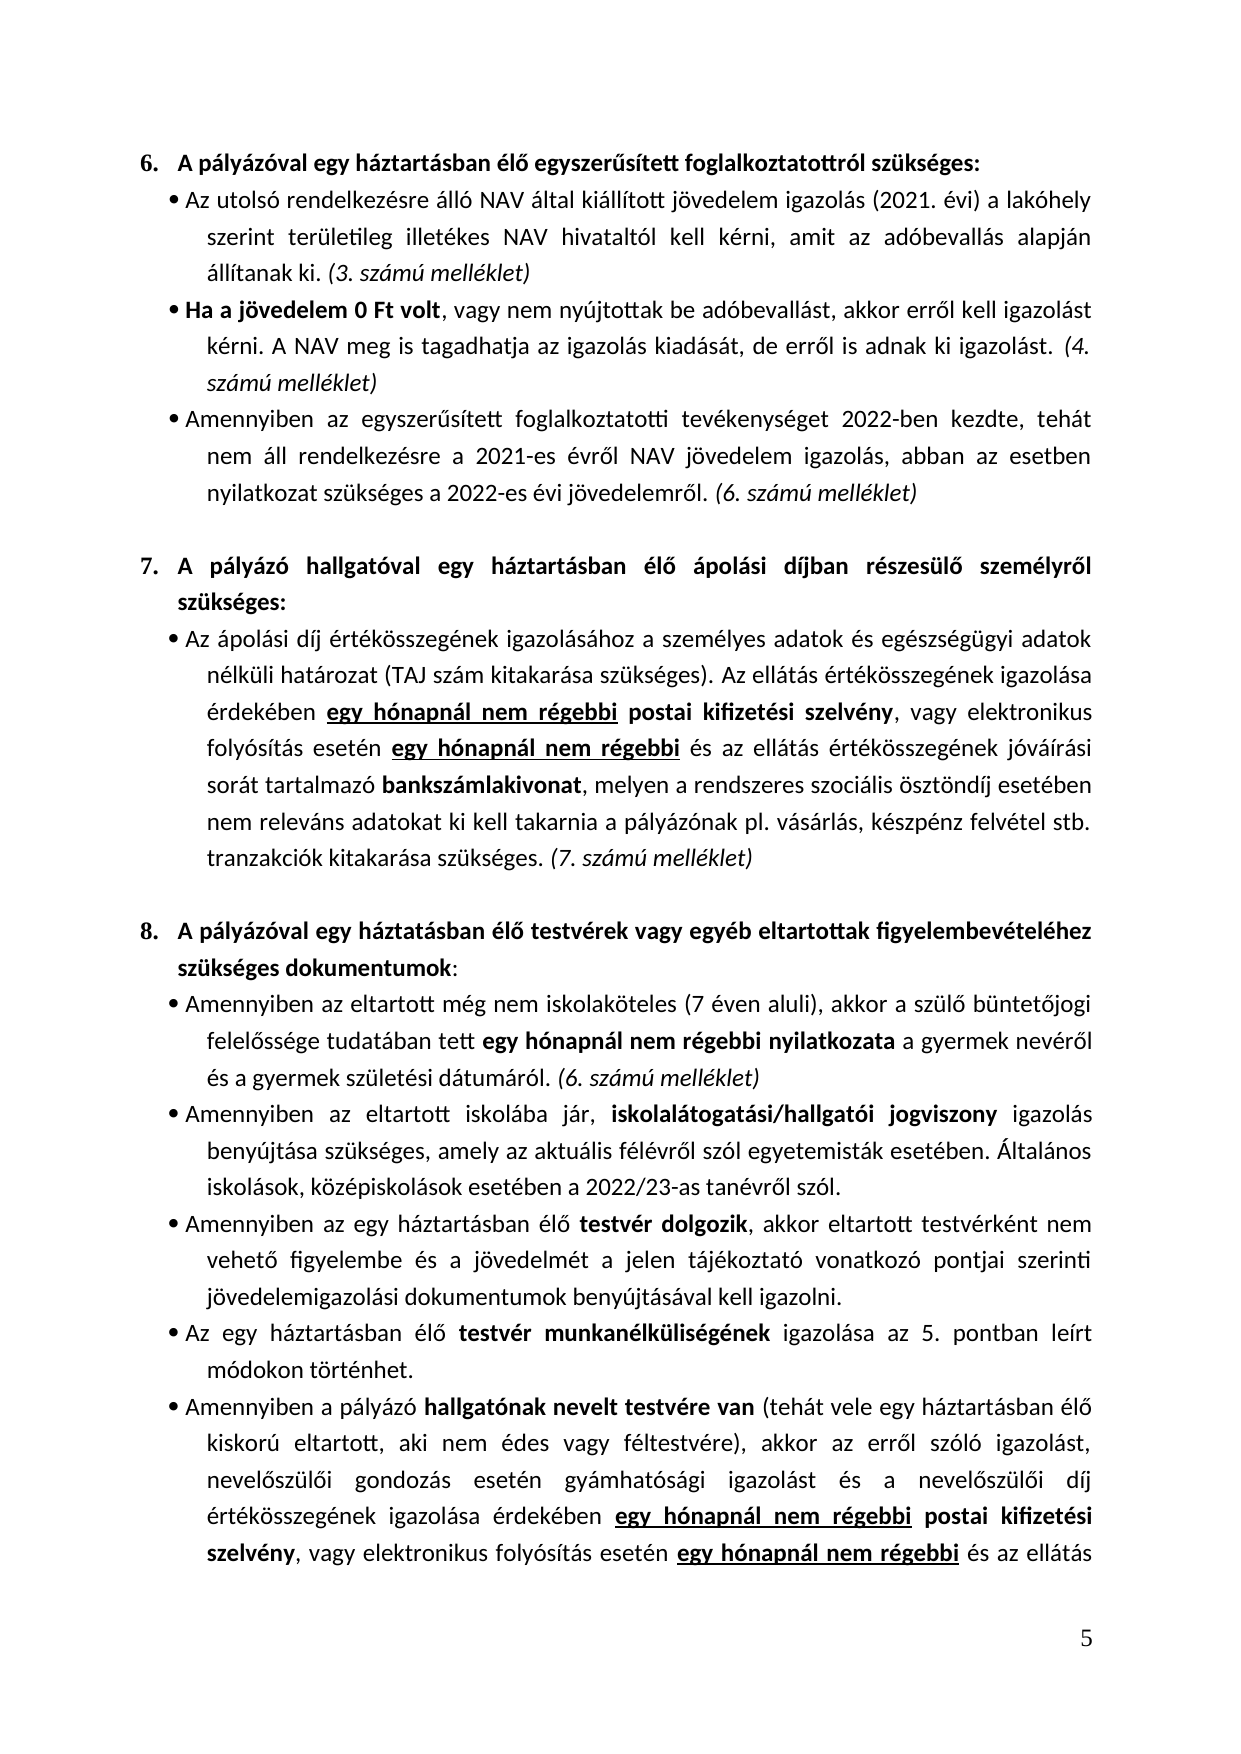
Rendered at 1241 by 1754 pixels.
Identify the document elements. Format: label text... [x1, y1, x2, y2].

list Ha a jövedelem 0 Ft volt, vagy nem nyújtottak be adóbevallást, akkor erről kell igazolást kérni. A NAV meg is tagadhatja az igazolás kiadását, de erről is adnak ki igazolást. (4. számú melléklet) [169, 294, 1093, 397]
list A pályázóval egy háztatásban élő testvérek vagy egyéb eltartottak figyelembevételéhez szükséges dokumentumok: [140, 915, 1093, 982]
list A pályázóval egy háztartásban élő egyszerűsített foglalkoztatottról szükséges: [140, 148, 1093, 178]
list Az ápolási díj értékösszegének igazolásához a személyes adatok és egészségügyi adatok nélküli határozat (TAJ szám kitakarása szükséges). Az ellátás értékösszegének igazolása érdekében egy hónapnál nem régebbi postai kifizetési szelvény, vagy elektronikus folyósítás esetén egy hónapnál nem régebbi és az ellátás értékösszegének jóváírási sorát tartalmazó bankszámlakivonat, melyen a rendszeres szociális ösztöndíj esetében nem releváns adatokat ki kell takarnia a pályázónak pl. vásárlás, készpénz felvétel stb. tranzakciók kitakarása szükséges. (7. számú melléklet) [169, 623, 1093, 873]
list Amennyiben az egy háztartásban élő testvér dolgozik, akkor eltartott testvérként nem vehető figyelembe és a jövedelmét a jelen tájékoztató vonatkozó pontjai szerinti jövedelemigazolási dokumentumok benyújtásával kell igazolni. [169, 1208, 1093, 1312]
list Amennyiben az eltartott még nem iskolaköteles (7 éven aluli), akkor a szülő büntetőjogi felelőssége tudatában tett egy hónapnál nem régebbi nyilatkozata a gyermek nevéről és a gyermek születési dátumáról. (6. számú melléklet) [169, 988, 1093, 1092]
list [169, 1391, 1093, 1567]
list Amennyiben az eltartott iskolába jár, iskolalátogatási/hallgatói jogviszony igazolás benyújtása szükséges, amely az aktuális félévről szól egyetemisták esetében. Általános iskolások, középiskolások esetében a 2022/23-as tanévről szól. [169, 1098, 1093, 1202]
list Az utolsó rendelkezésre álló NAV által kiállított jövedelem igazolás (2021. évi) a lakóhely szerint területileg illetékes NAV hivataltól kell kérni, amit az adóbevallás alapján állítanak ki. (3. számú melléklet) [169, 184, 1093, 288]
list A pályázó hallgatóval egy háztartásban élő ápolási díjban részesülő személyről szükséges: [140, 550, 1093, 617]
list Amennyiben az egyszerűsített foglalkoztatotti tevékenységet 2022-ben kezdte, tehát nem áll rendelkezésre a 2021-es évről NAV jövedelem igazolás, abban az esetben nyilatkozat szükséges a 2022-es évi jövedelemről. (6. számú melléklet) [169, 403, 1093, 507]
list Az egy háztartásban élő testvér munkanélküliségének igazolása az 5. pontban leírt módokon történhet. [169, 1318, 1093, 1385]
